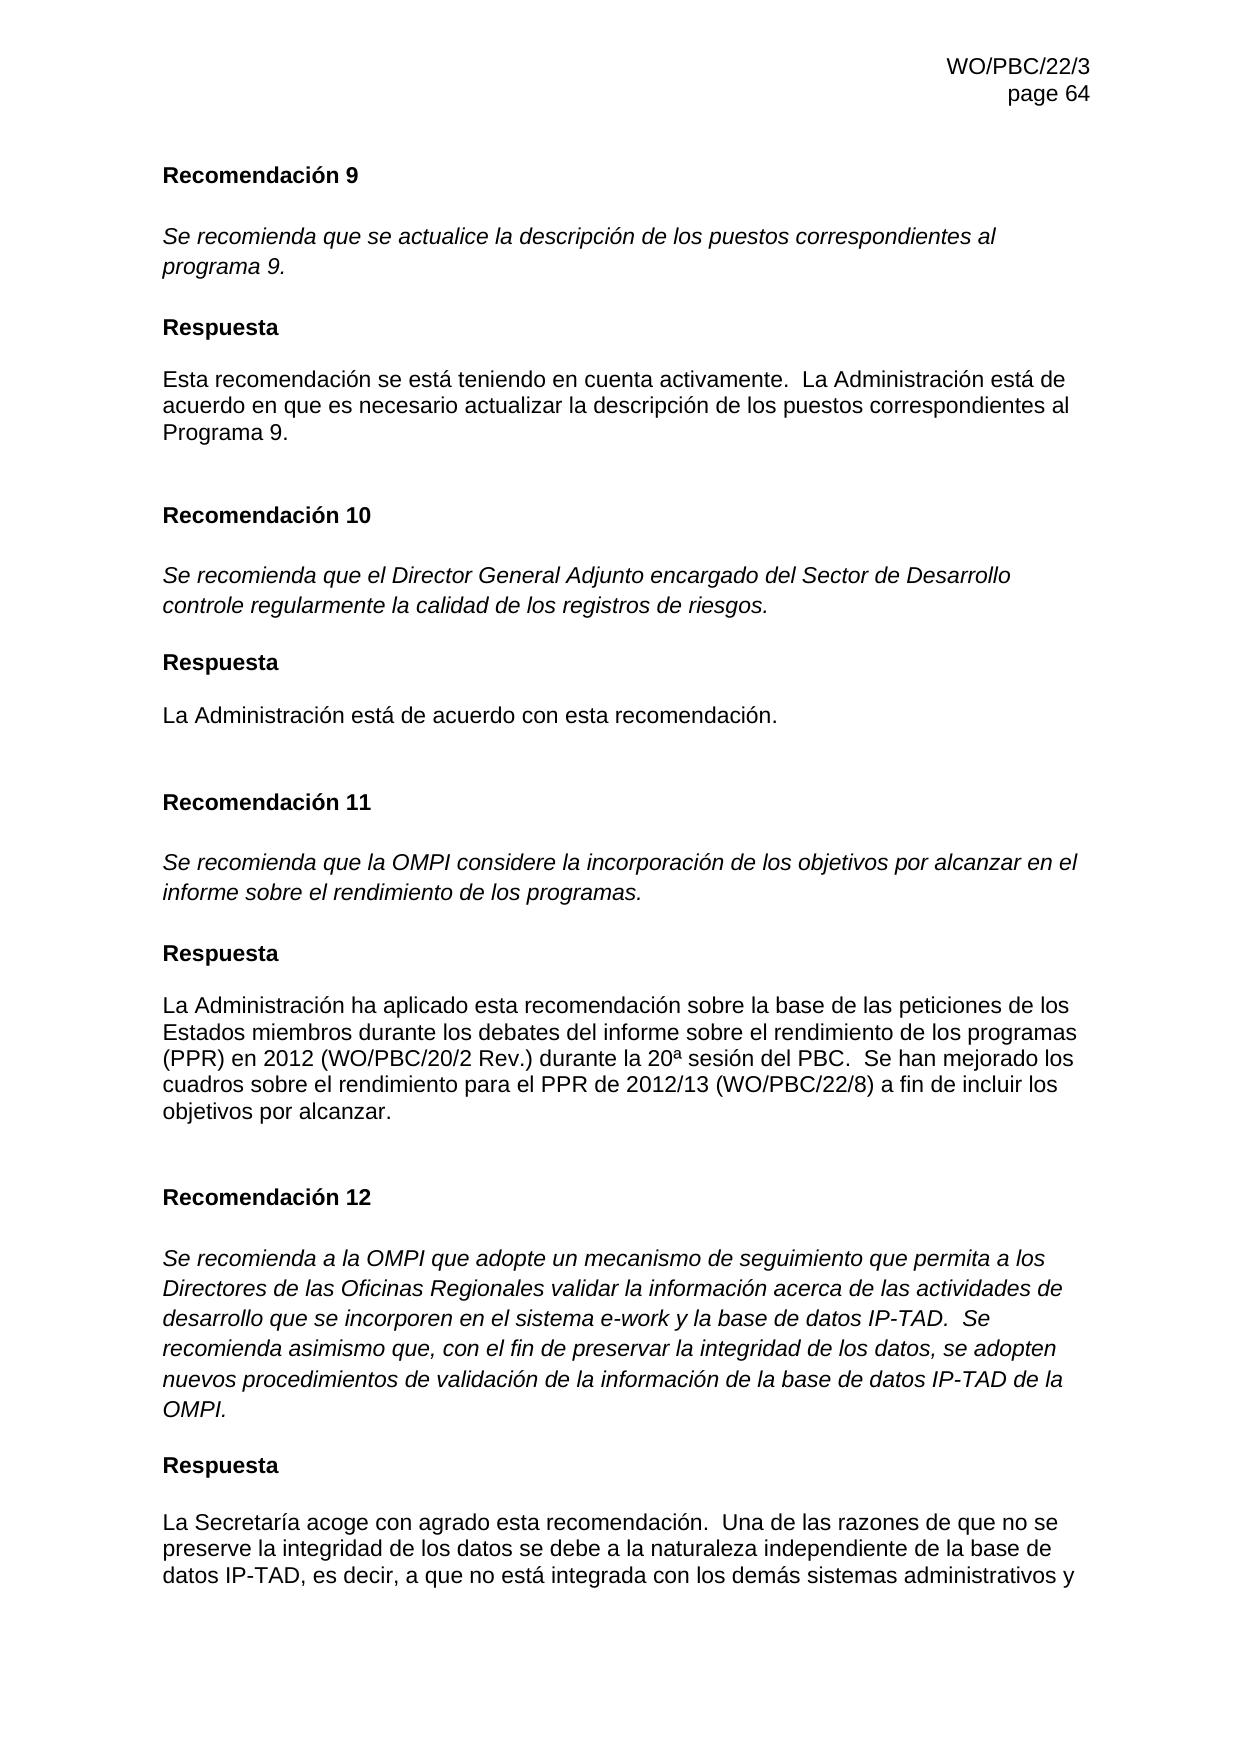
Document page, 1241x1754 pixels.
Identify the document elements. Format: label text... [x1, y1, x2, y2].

text Se recomienda que el Director General Adjunto encargado del Sector de Desarrollo controle regularmente la calidad de los registros de riesgos. [162, 562, 1090, 619]
text Respuesta [162, 939, 1090, 966]
text Recomendación 9 [162, 162, 1090, 189]
text Respuesta [162, 313, 1090, 340]
text Respuesta [162, 649, 1090, 675]
text Se recomienda a la OMPI que adopte un mecanismo de seguimiento que permita a los Directores de las Oficinas Regionales validar la información acerca de las actividades de desarrollo que se incorporen en el sistema e-work y la base de datos IP-TAD. Se recomienda asimismo que, con el fin de preservar la integridad de los datos, se adopten nuevos procedimientos de validación de la información de la base de datos IP-TAD de la OMPI. [162, 1245, 1090, 1422]
text Recomendación 11 [162, 788, 1090, 815]
text Esta recomendación se está teniendo en cuenta activamente. La Administración está de acuerdo en que es necesario actualizar la descripción de los puestos correspondientes al Programa 9. [162, 366, 1090, 445]
text La Administración ha aplicado esta recomendación sobre la base de las peticiones de los Estados miembros durante los debates del informe sobre el rendimiento de los programas (PPR) en 2012 (WO/PBC/20/2 Rev.) durante la 20ª sesión del PBC. Se han mejorado los cuadros sobre el rendimiento para el PPR de 2012/13 (WO/PBC/22/8) a fin de incluir los objetivos por alcanzar. [162, 992, 1090, 1124]
text La Administración está de acuerdo con esta recomendación. [162, 702, 1090, 728]
text Respuesta [162, 1452, 1090, 1479]
text Se recomienda que la OMPI considere la incorporación de los objetivos por alcanzar en el informe sobre el rendimiento de los programas. [162, 849, 1090, 905]
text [162, 1509, 1090, 1588]
text Recomendación 10 [162, 502, 1090, 528]
text Se recomienda que se actualice la descripción de los puestos correspondientes al programa 9. [162, 223, 1090, 279]
text Recomendación 12 [162, 1184, 1090, 1211]
